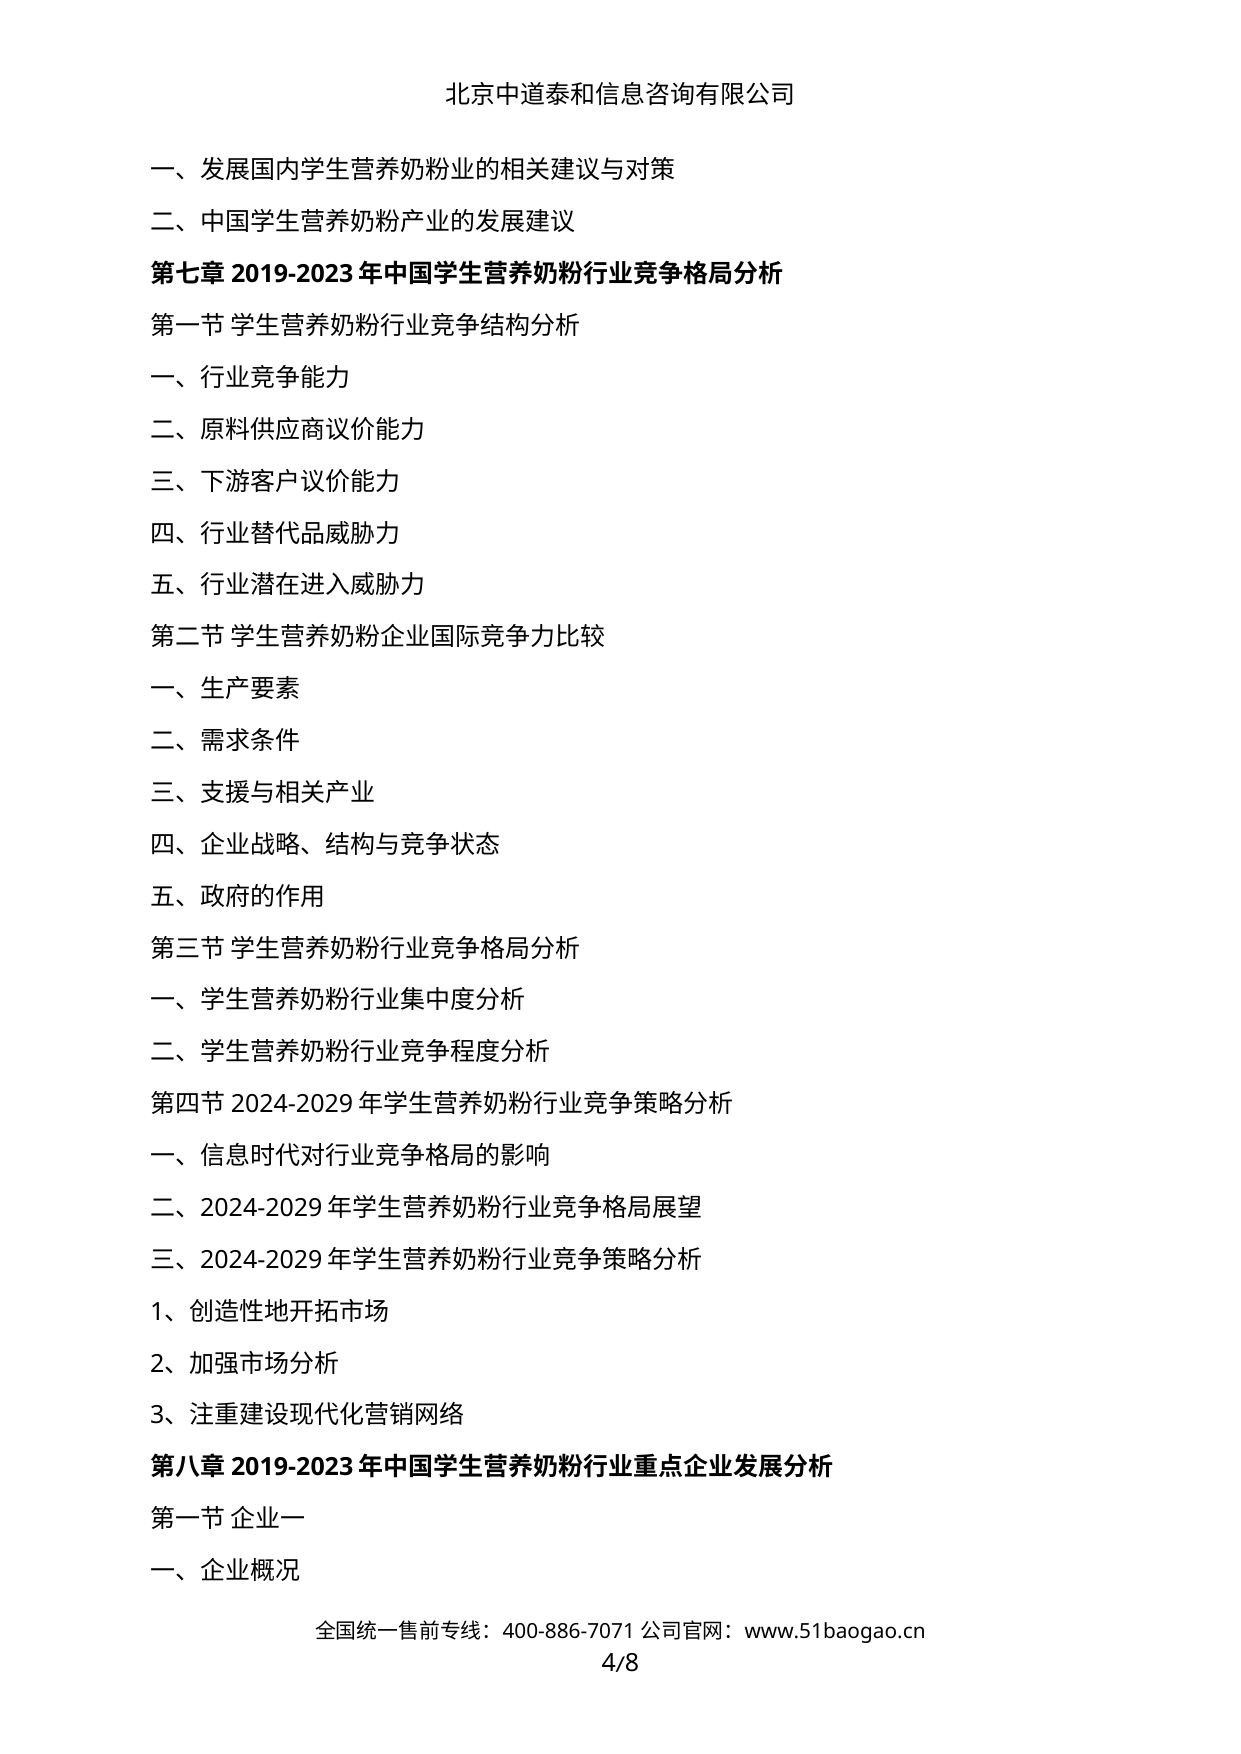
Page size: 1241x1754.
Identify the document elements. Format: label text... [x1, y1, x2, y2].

text 第七章 2019-2023年中国学生营养奶粉行业竞争格局分析 [150, 254, 1090, 290]
text 第一节 学生营养奶粉行业竞争结构分析 [150, 306, 1090, 342]
text 第一节 企业一 [150, 1499, 1090, 1535]
text 第二节 学生营养奶粉企业国际竞争力比较 [150, 617, 1090, 653]
text 2、加强市场分析 [150, 1343, 1090, 1379]
text 一、生产要素 [150, 669, 1090, 705]
text 五、行业潜在进入威胁力 [150, 565, 1090, 601]
text 三、2024-2029年学生营养奶粉行业竞争策略分析 [150, 1239, 1090, 1276]
text 三、下游客户议价能力 [150, 461, 1090, 497]
text 二、需求条件 [150, 721, 1090, 757]
text 二、学生营养奶粉行业竞争程度分析 [150, 1032, 1090, 1068]
text 1、创造性地开拓市场 [150, 1291, 1090, 1327]
text 3、注重建设现代化营销网络 [150, 1395, 1090, 1431]
text 二、中国学生营养奶粉产业的发展建议 [150, 202, 1090, 238]
text 二、原料供应商议价能力 [150, 409, 1090, 446]
text 第三节 学生营养奶粉行业竞争格局分析 [150, 928, 1090, 964]
text 四、企业战略、结构与竞争状态 [150, 824, 1090, 861]
text 第四节 2024-2029年学生营养奶粉行业竞争策略分析 [150, 1084, 1090, 1120]
text 一、企业概况 [150, 1551, 1090, 1587]
text 一、行业竞争能力 [150, 357, 1090, 394]
text 一、发展国内学生营养奶粉业的相关建议与对策 [150, 150, 1090, 186]
text 二、2024-2029年学生营养奶粉行业竞争格局展望 [150, 1187, 1090, 1224]
text 第八章 2019-2023年中国学生营养奶粉行业重点企业发展分析 [150, 1447, 1090, 1483]
text 五、政府的作用 [150, 876, 1090, 912]
text 一、学生营养奶粉行业集中度分析 [150, 980, 1090, 1016]
text 四、行业替代品威胁力 [150, 513, 1090, 549]
text 三、支援与相关产业 [150, 772, 1090, 809]
text 一、信息时代对行业竞争格局的影响 [150, 1136, 1090, 1172]
